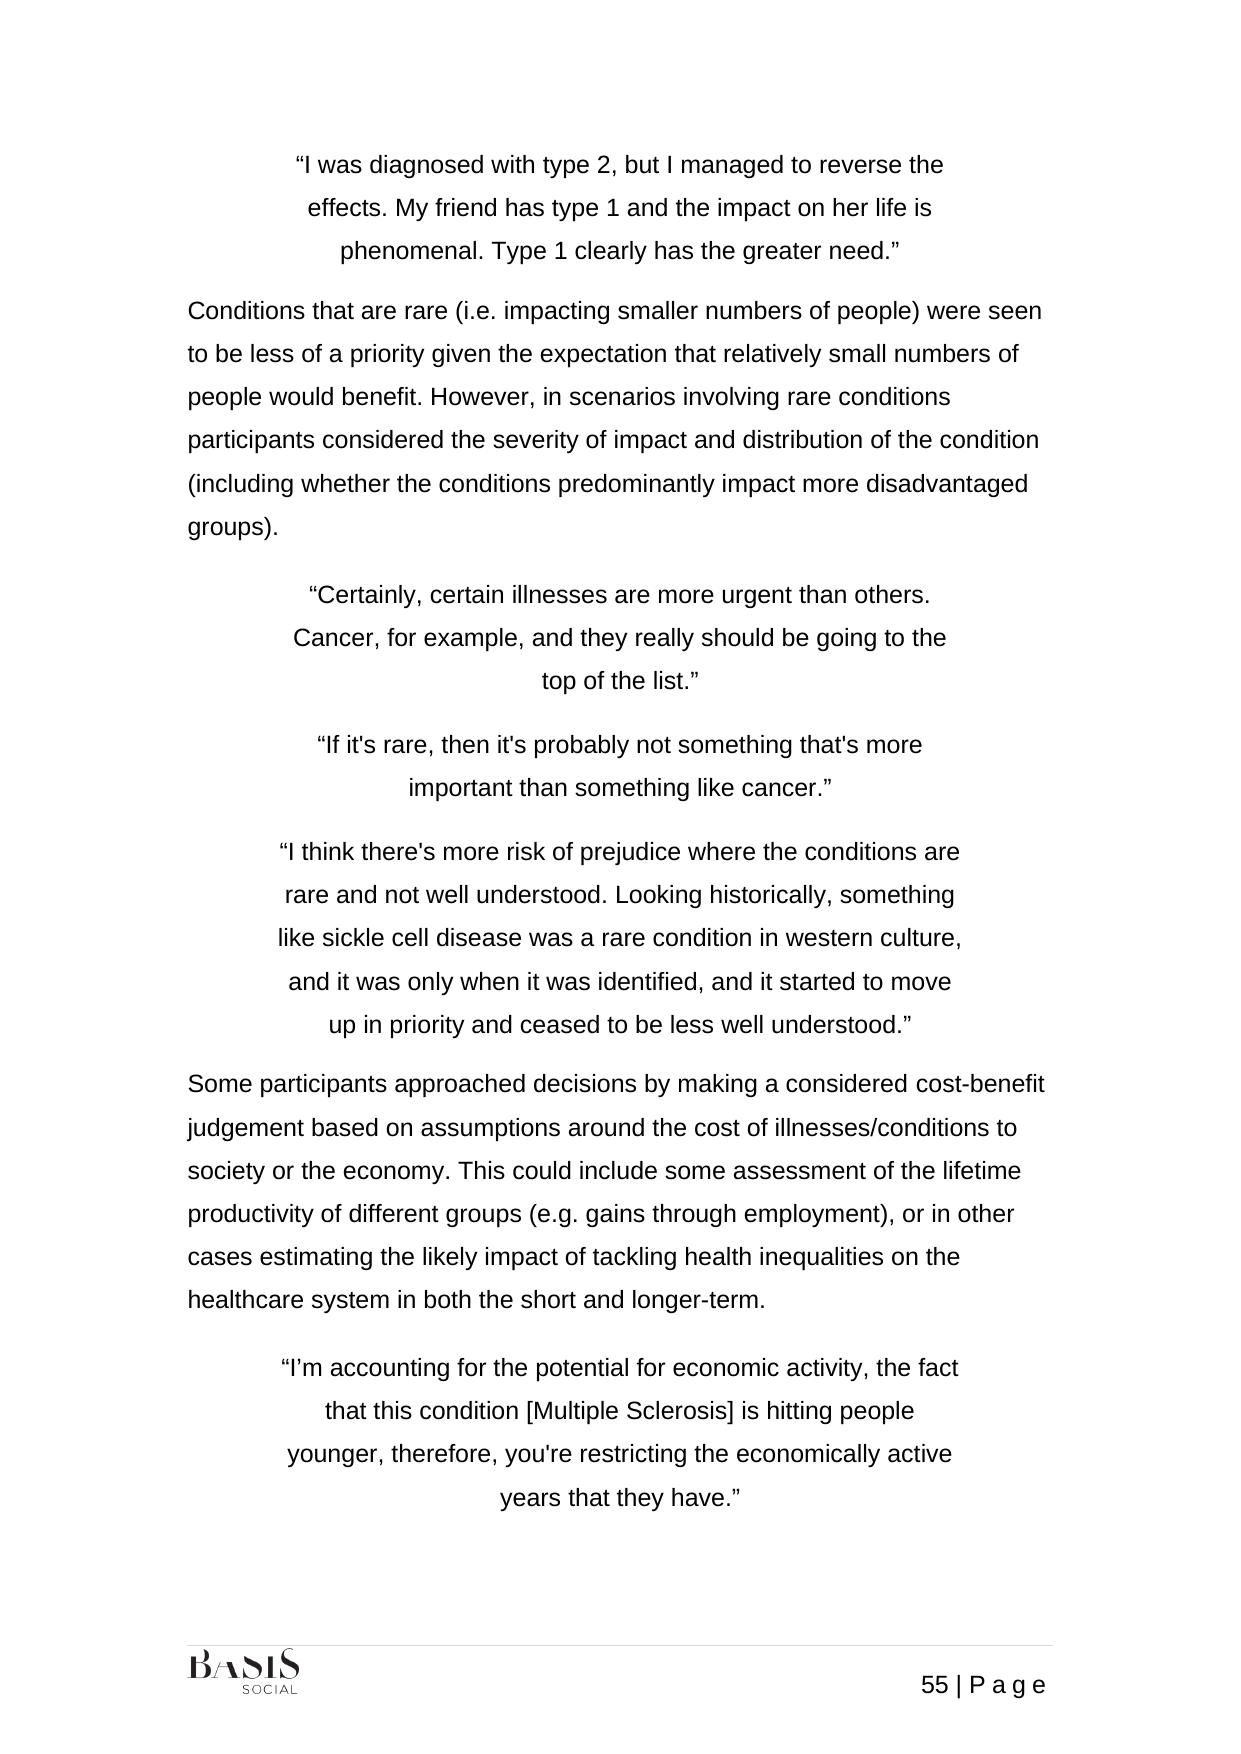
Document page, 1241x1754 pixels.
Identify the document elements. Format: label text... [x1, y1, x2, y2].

text Some participants approached decisions by making a considered cost-benefit judgement based on assumptions around the cost of illnesses/conditions to society or the economy. This could include some assessment of the lifetime productivity of different groups (e.g. gains through employment), or in other cases estimating the likely impact of tackling health inequalities on the healthcare system in both the short and longer-term. [187, 1069, 1053, 1314]
text “I was diagnosed with type 2, but I managed to reverse the effects. My friend has type 1 and the impact on her life is phenomenal. Type 1 clearly has the greater need.” [277, 150, 963, 265]
text “I think there's more risk of prejudice where the conditions are rare and not well understood. Looking historically, something like sickle cell disease was a rare condition in western culture, and it was only when it was identified, and it started to move up in priority and ceased to be less well understood.” [277, 837, 963, 1038]
text Conditions that are rare (i.e. impacting smaller numbers of people) were seen to be less of a priority given the expectation that relatively small numbers of people would benefit. However, in scenarios involving rare conditions participants considered the severity of impact and distribution of the condition (including whether the conditions predominantly impact more disadvantaged groups). [187, 296, 1053, 540]
picture [187, 1648, 299, 1694]
text “Certainly, certain illnesses are more urgent than others. Cancer, for example, and they really should be going to the top of the list.” [277, 580, 963, 695]
text “I’m accounting for the potential for economic activity, the fact that this condition [Multiple Sclerosis] is hitting people younger, therefore, you're restricting the economically active years that they have.” [277, 1353, 963, 1511]
text “If it's rare, then it's probably not something that's more important than something like cancer.” [277, 730, 963, 802]
